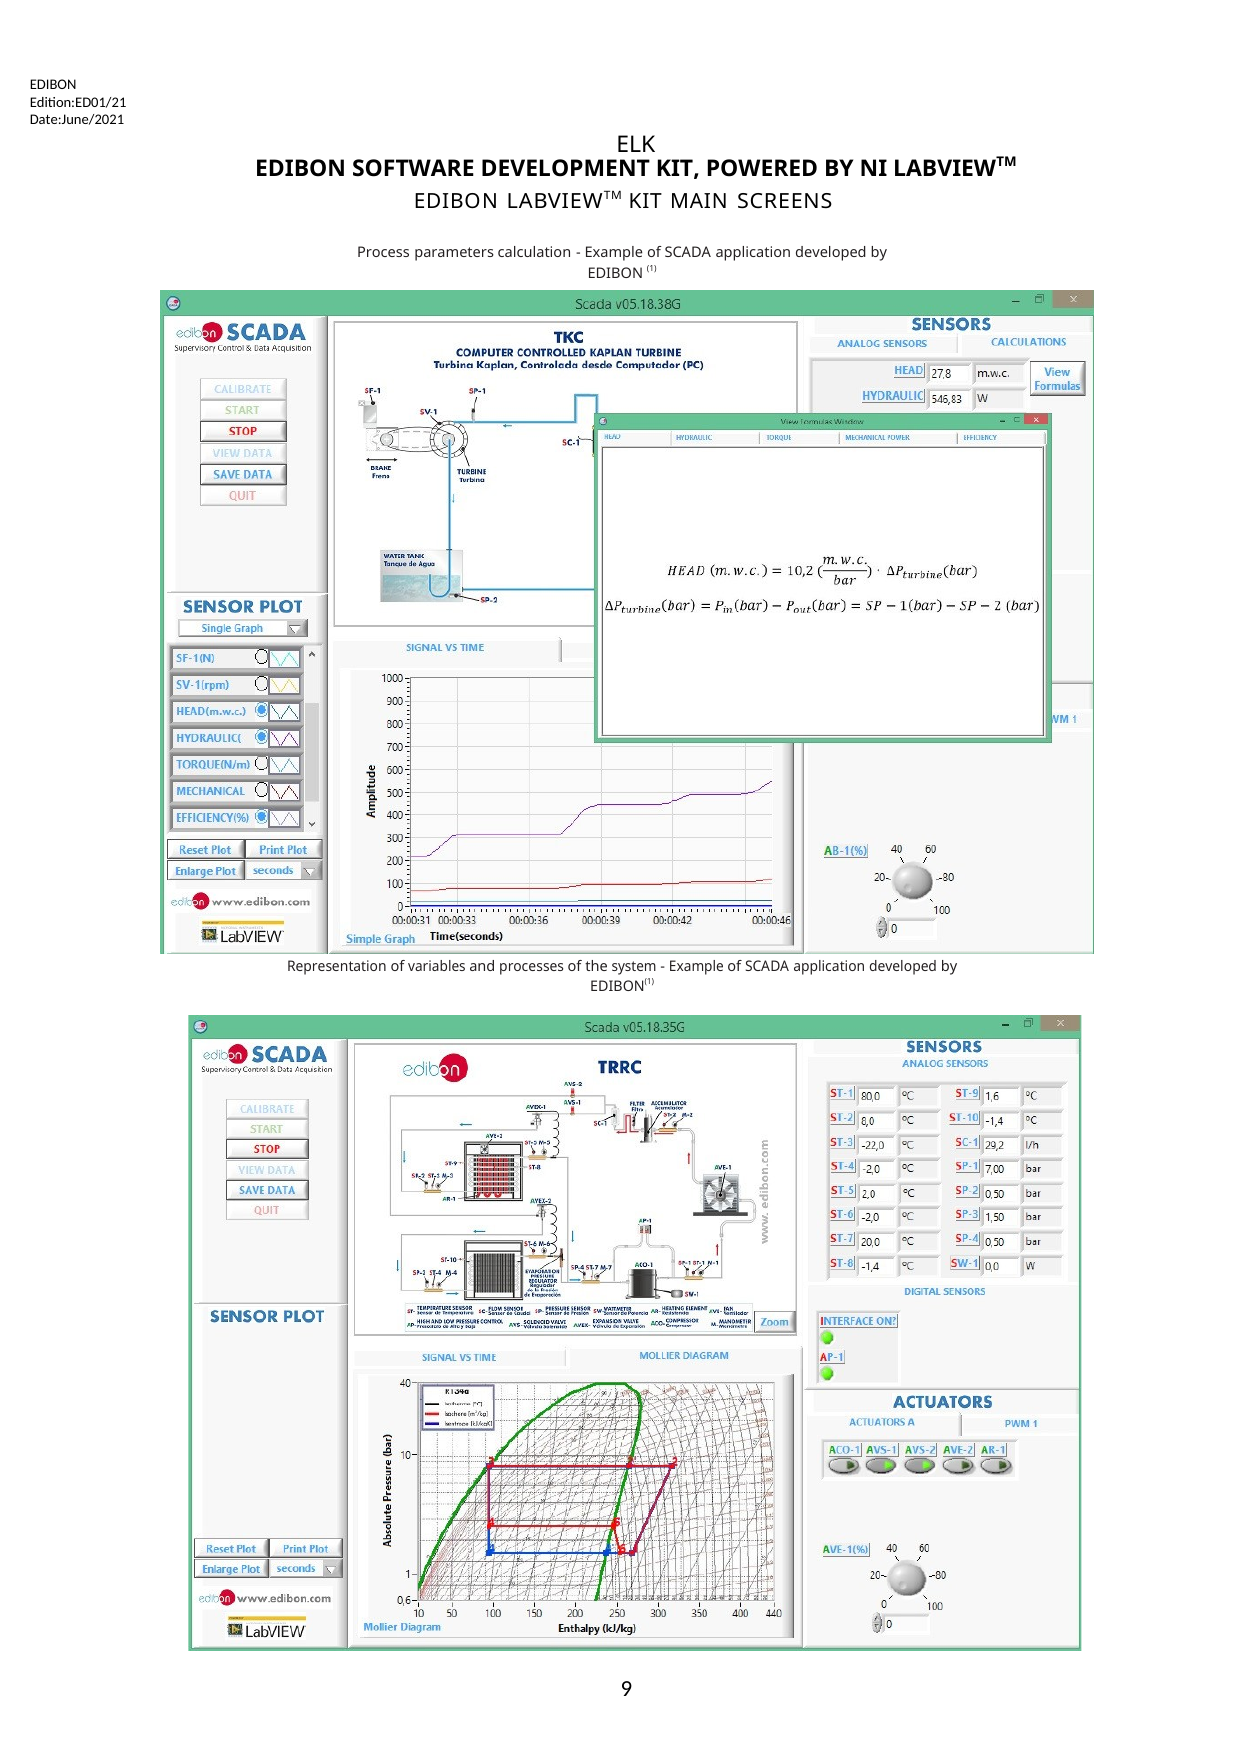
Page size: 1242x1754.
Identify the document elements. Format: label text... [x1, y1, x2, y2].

text Representation of variables and processes of the system - Example of SCADA application developed by EDIBON(1) [270, 953, 974, 996]
text Process parameters calculation - Example of SCADA application developed by EDIBON (1) [345, 242, 899, 282]
picture [187, 1015, 1082, 1649]
picture [159, 290, 1094, 953]
text EDIBON LABVIEWTM KIT MAIN SCREENS [320, 188, 1242, 212]
